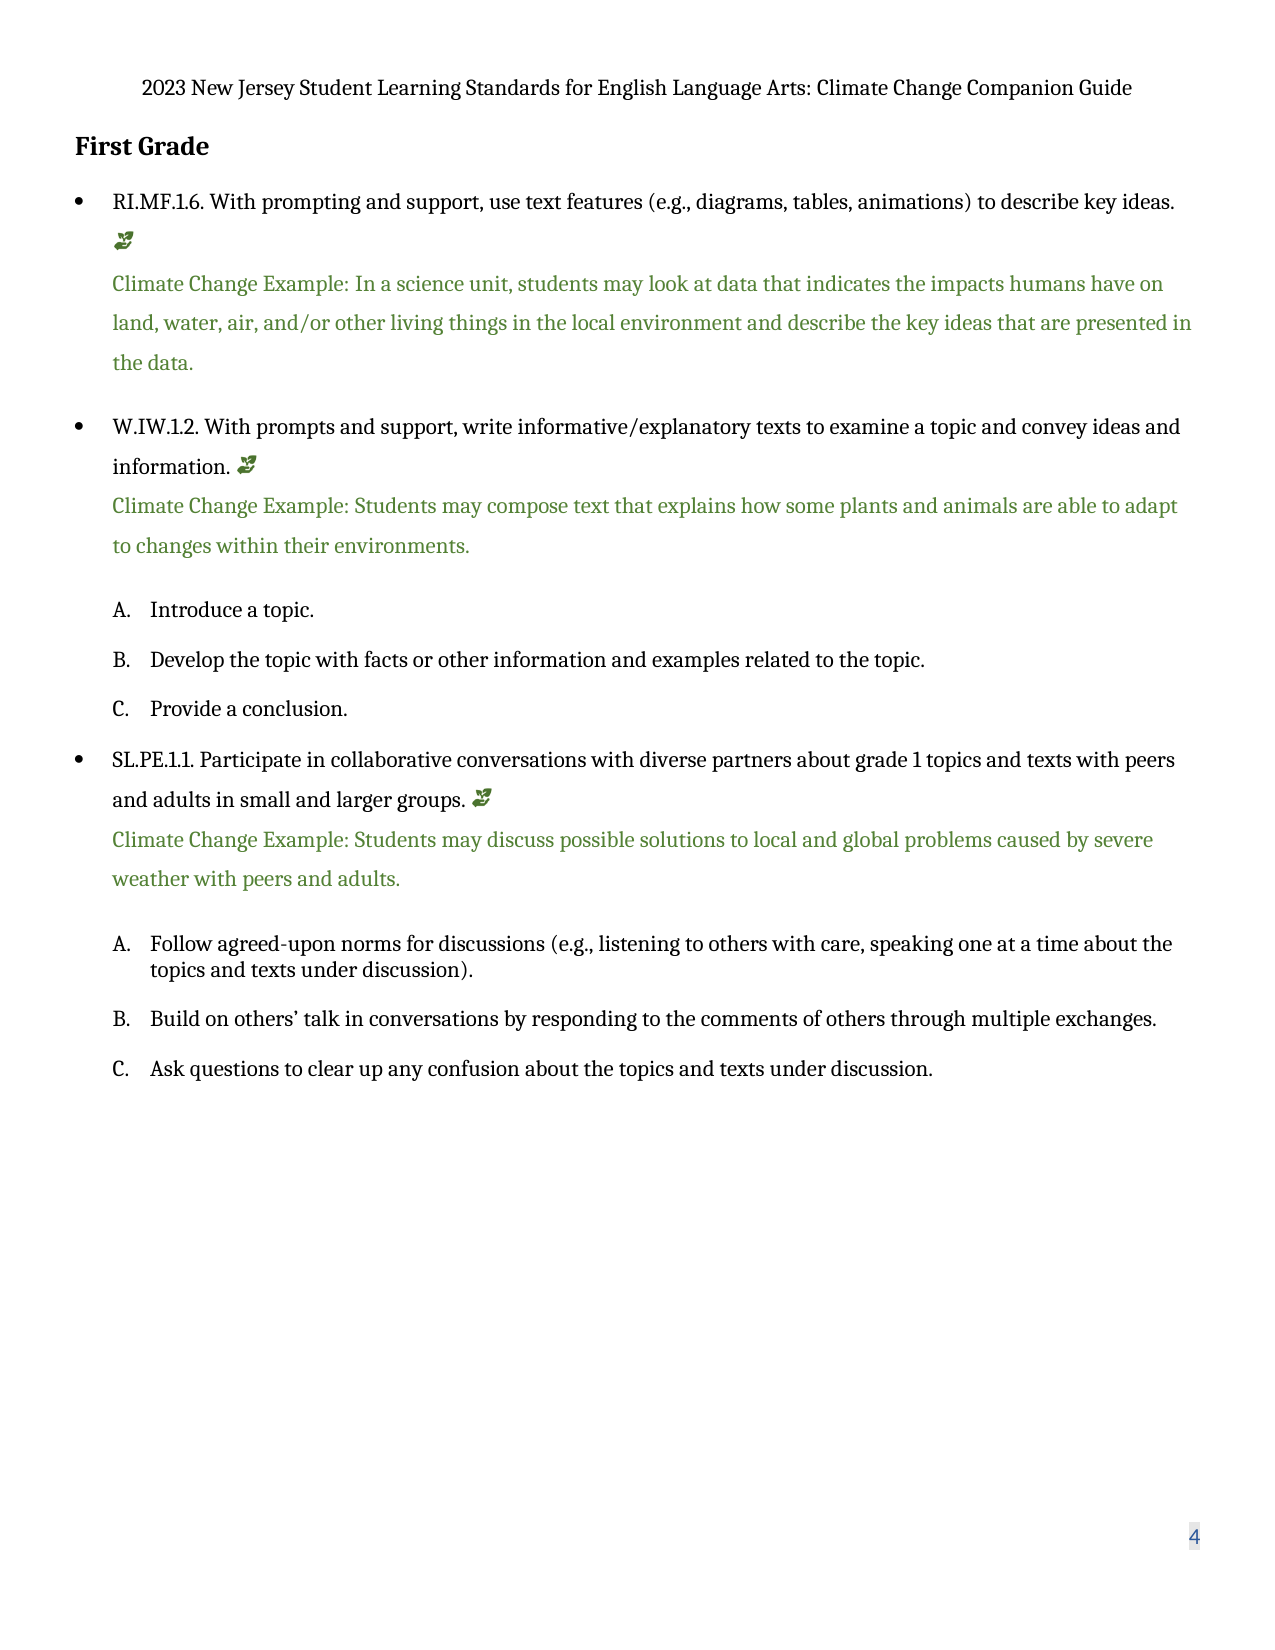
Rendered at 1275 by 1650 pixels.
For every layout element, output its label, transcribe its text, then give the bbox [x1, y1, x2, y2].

subtitle First Grade [75, 131, 1200, 162]
list Build on others’ talk in conversations by responding to the comments of others through multiple exchanges. [112, 1006, 1200, 1032]
list SL.PE.1.1. Participate in collaborative conversations with diverse partners about grade 1 topics and texts with peers and adults in small and larger groups. Climate Change Example: Students may discuss possible solutions to local and global problems caused by severe weather with peers and adults. [75, 747, 1200, 892]
list Develop the topic with facts or other information and examples related to the topic. [112, 647, 1200, 673]
list Provide a conclusion. [112, 696, 1200, 722]
list Ask questions to clear up any confusion about the topics and texts under discussion. [112, 1055, 1200, 1082]
picture [235, 453, 257, 475]
picture [112, 229, 134, 251]
list W.IW.1.2. With prompts and support, write informative/explanatory texts to examine a topic and convey ideas and information. Climate Change Example: Students may compose text that explains how some plants and animals are able to adapt to changes within their environments. [75, 414, 1200, 559]
picture [471, 786, 492, 808]
list Introduce a topic. [112, 597, 1200, 624]
list RI.MF.1.6. With prompting and support, use text features (e.g., diagrams, tables, animations) to describe key ideas. Climate Change Example: In a science unit, students may look at data that indicates the impacts humans have on land, water, air, and/or other living things in the local environment and describe the key ideas that are presented in the data. [75, 189, 1200, 376]
list Follow agreed-upon norms for discussions (e.g., listening to others with care, speaking one at a time about the topics and texts under discussion). [112, 931, 1200, 983]
